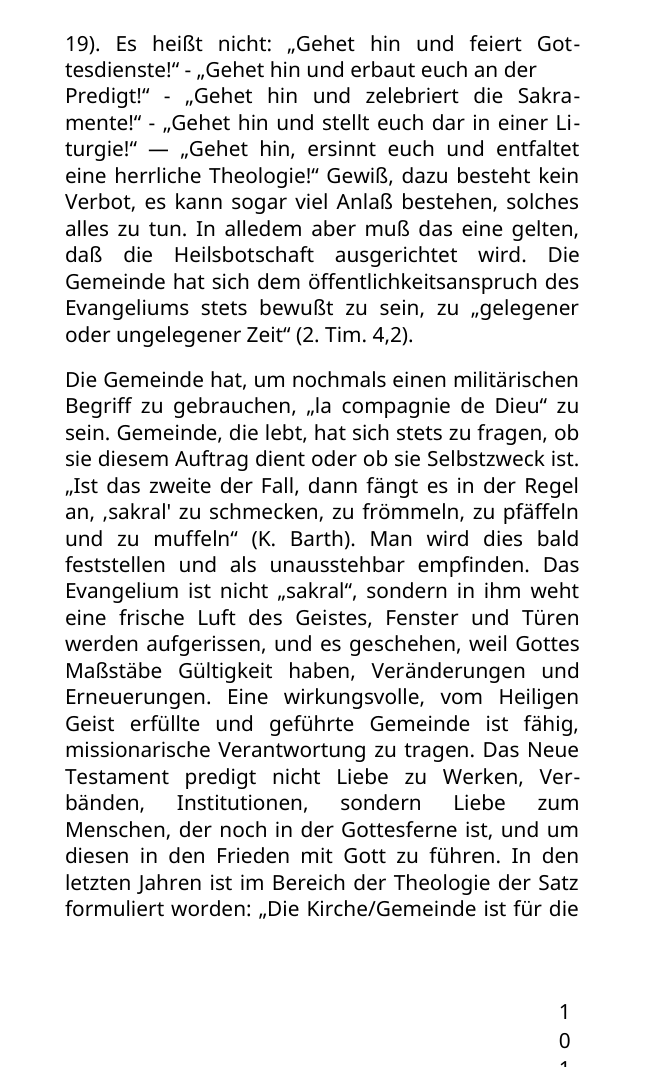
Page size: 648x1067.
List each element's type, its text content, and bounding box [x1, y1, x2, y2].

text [65, 30, 580, 83]
text Predigt!“ - „Gehet hin und zelebriert die Sakramente!“ - „Gehet hin und stellt euch dar in einer Liturgie!“ — „Gehet hin, ersinnt euch und entfaltet eine herrliche Theologie!“ Gewiß, dazu besteht kein Verbot, es kann sogar viel Anlaß bestehen, solches alles zu tun. In alledem aber muß das eine gelten, daß die Heilsbotschaft ausgerichtet wird. Die Gemeinde hat sich dem öffentlichkeitsanspruch des Evangeliums stets bewußt zu sein, zu „gelegener oder ungelegener Zeit“ (2. Tim. 4,2). [65, 83, 580, 347]
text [65, 366, 580, 922]
